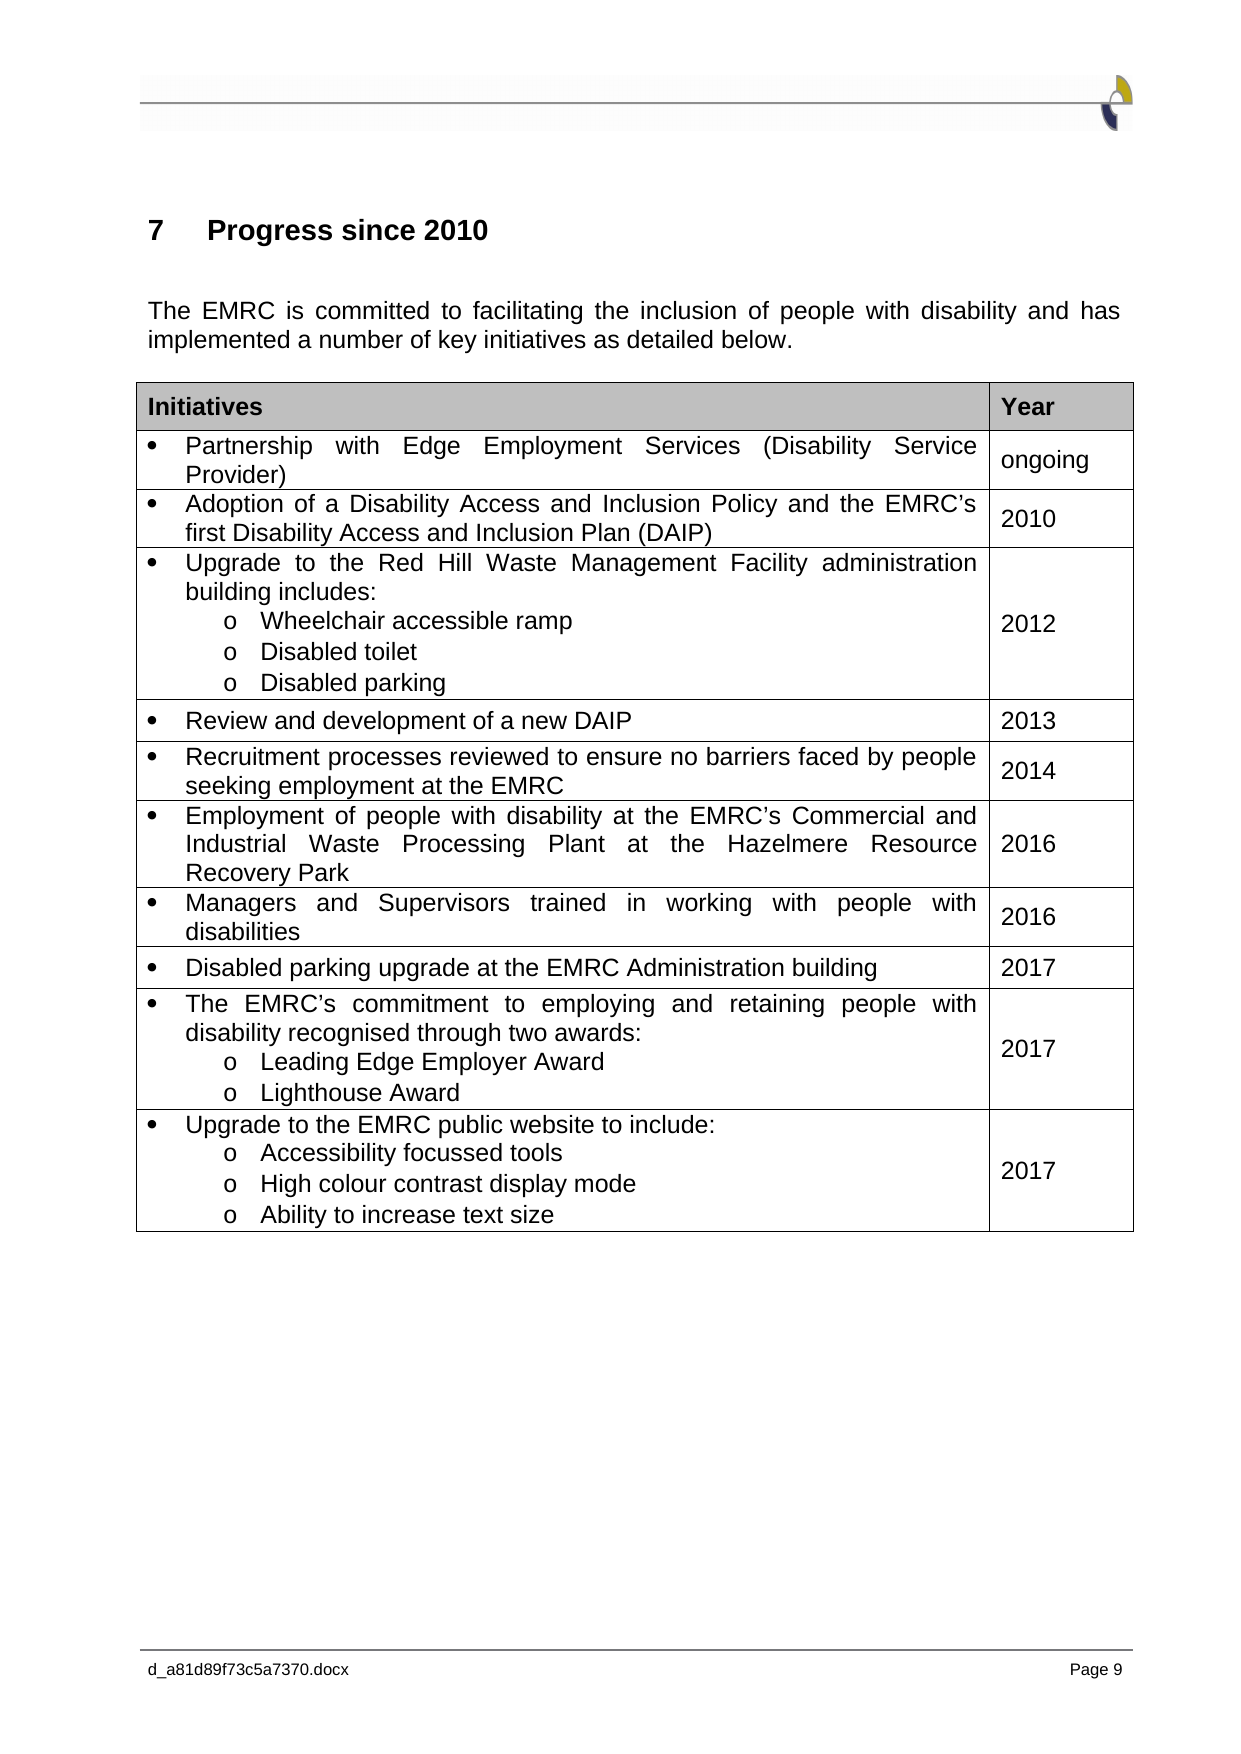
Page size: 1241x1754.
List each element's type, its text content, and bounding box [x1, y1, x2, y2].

table_cell 2016 [990, 801, 1133, 887]
table_header Year [990, 383, 1133, 430]
table_cell Adoption of a Disability Access and Inclusion Policy and the EMRC’s first Disability Access and Inclusion Plan (DAIP) [137, 490, 989, 547]
table_cell Managers and Supervisors trained in working with people with disabilities [137, 888, 989, 946]
table_cell 2014 [990, 742, 1133, 799]
text Progress since 2010 [148, 212, 1122, 246]
table_cell The EMRC’s commitment to employing and retaining people with disability recognised through two awards: Leading Edge Employer Award Lighthouse Award [137, 989, 989, 1108]
table_cell Review and development of a new DAIP [137, 700, 989, 741]
table_cell Upgrade to the EMRC public website to include: Accessibility focussed tools High colour contrast display mode Ability to increase text size [137, 1110, 989, 1231]
table_cell ongoing [990, 431, 1133, 488]
table_cell 2013 [990, 700, 1133, 741]
table_cell Upgrade to the Red Hill Waste Management Facility administration building includes: Wheelchair accessible ramp Disabled toilet Disabled parking [137, 548, 989, 698]
table_cell 2017 [990, 1110, 1133, 1231]
table_cell 2012 [990, 548, 1133, 698]
table_cell Recruitment processes reviewed to ensure no barriers faced by people seeking employment at the EMRC [137, 742, 989, 799]
table_cell 2017 [990, 989, 1133, 1108]
table_cell Partnership with Edge Employment Services (Disability Service Provider) [137, 431, 989, 488]
table_cell 2016 [990, 888, 1133, 946]
table_cell 2017 [990, 947, 1133, 988]
table_cell 2010 [990, 490, 1133, 547]
text The EMRC is committed to facilitating the inclusion of people with disability and has implemented a number of key initiatives as detailed below. [148, 296, 1122, 353]
table_cell Employment of people with disability at the EMRC’s Commercial and Industrial Waste Processing Plant at the Hazelmere Resource Recovery Park [137, 801, 989, 887]
table_cell Disabled parking upgrade at the EMRC Administration building [137, 947, 989, 988]
table_header Initiatives [137, 383, 989, 430]
